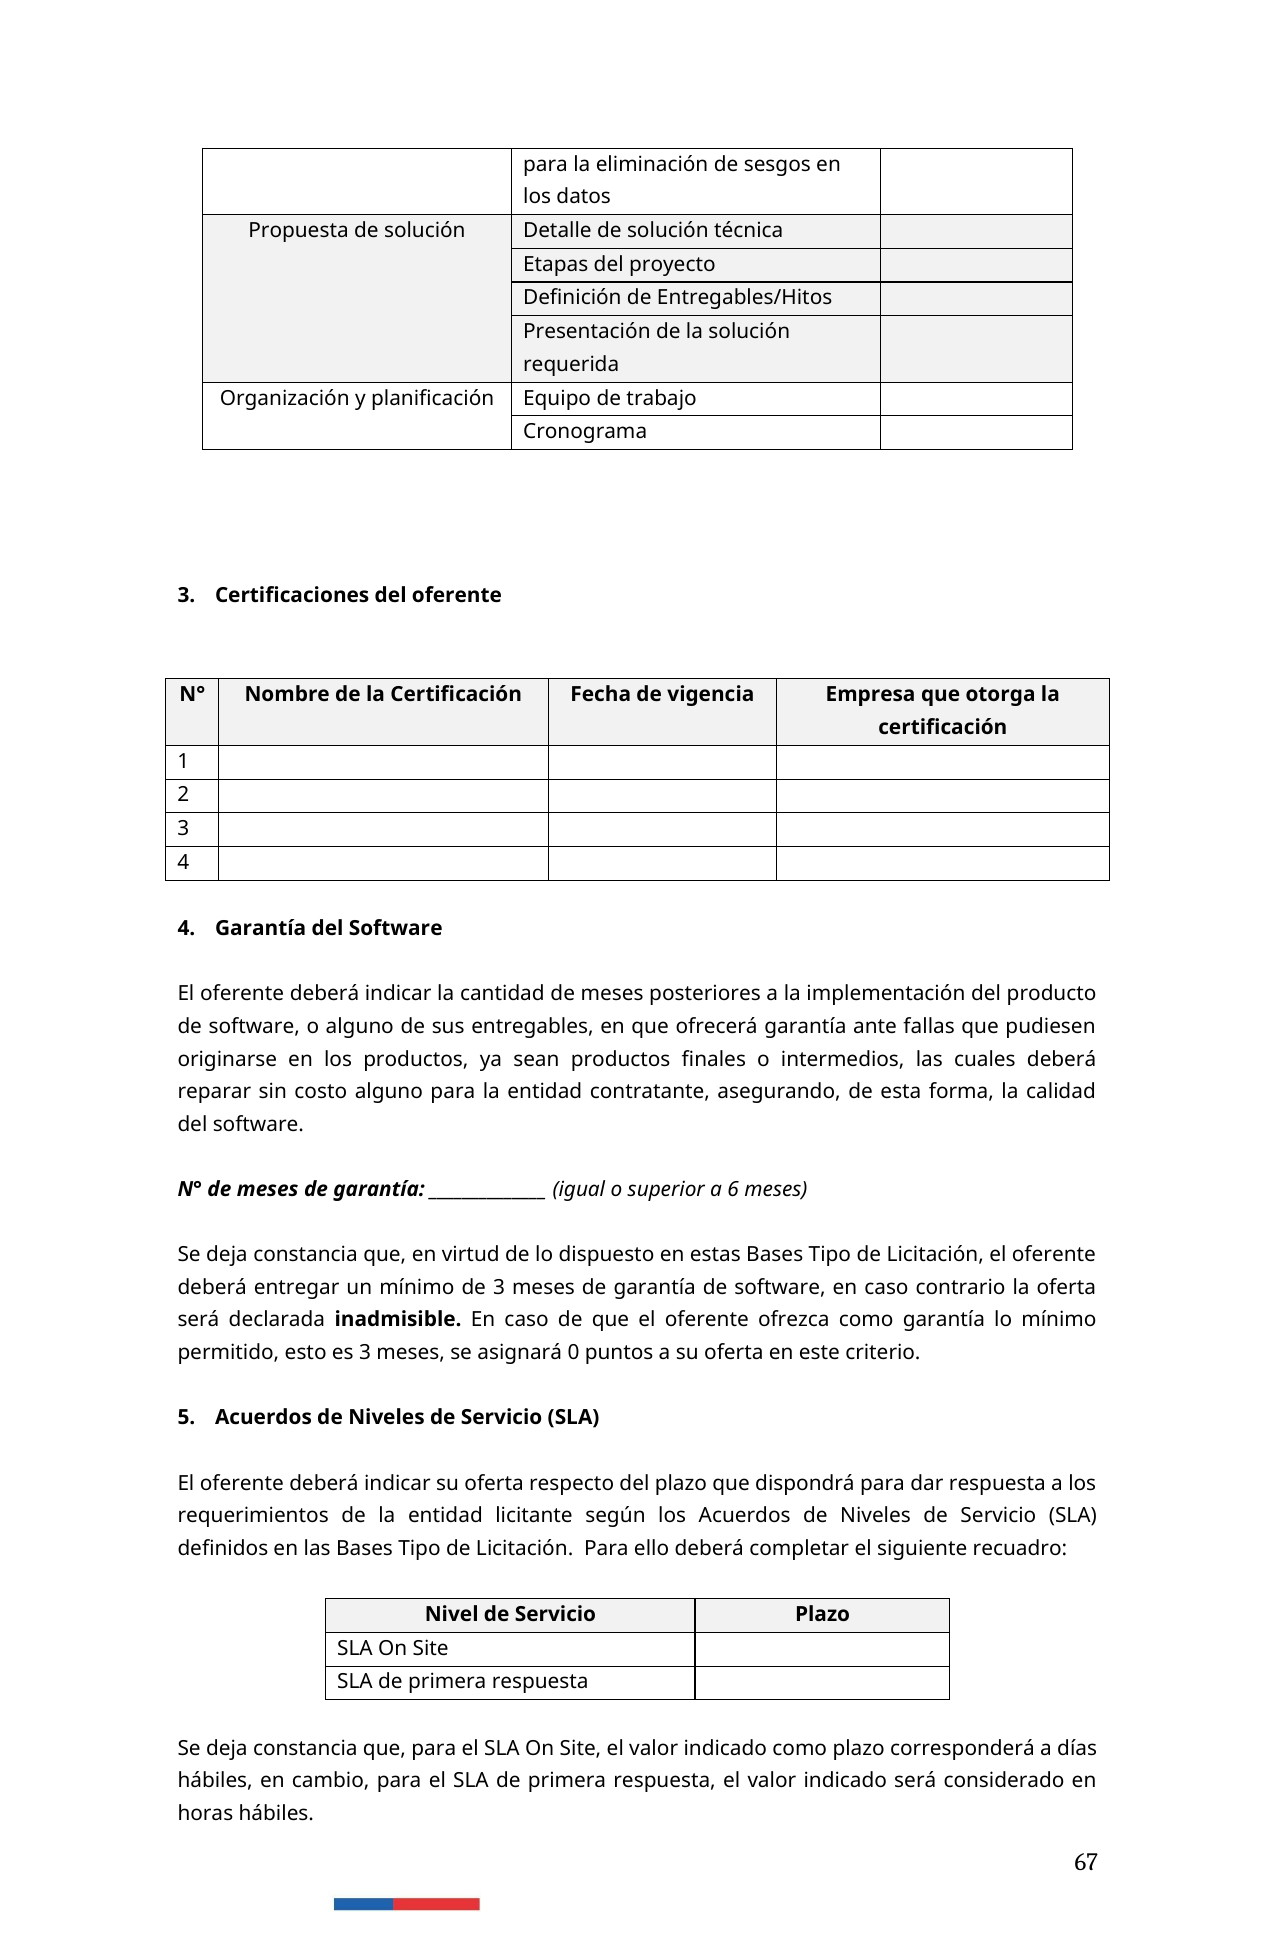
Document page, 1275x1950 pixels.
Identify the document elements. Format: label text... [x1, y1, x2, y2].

table_cell Propuesta de solución [203, 215, 511, 382]
table_cell [219, 746, 548, 778]
table_cell [881, 383, 1072, 415]
text El oferente deberá indicar su oferta respecto del plazo que dispondrá para dar respuesta a los requerimientos de la entidad licitante según los Acuerdos de Niveles de Servicio (SLA) definidos en las Bases Tipo de Licitación. Para ello deberá completar el siguiente recuadro: [177, 1468, 1098, 1561]
list Certificaciones del oferente [177, 581, 1098, 609]
table_cell Organización y planificación [203, 383, 511, 449]
table_cell [881, 215, 1072, 248]
table_header N° [166, 679, 218, 745]
table_header Nombre de la Certificación [219, 679, 548, 745]
table_cell 3 [166, 813, 218, 846]
table_header Nivel de Servicio [326, 1599, 694, 1632]
table_cell [549, 847, 776, 880]
table_cell [549, 780, 776, 812]
table_cell SLA de primera respuesta [326, 1667, 694, 1699]
table_cell 2 [166, 780, 218, 812]
table_cell [219, 813, 548, 846]
table_header Plazo [696, 1599, 949, 1632]
table_cell [881, 283, 1072, 315]
table_cell SLA On Site [326, 1633, 694, 1666]
table_cell Detalle de solución técnica [512, 215, 880, 248]
list Acuerdos de Niveles de Servicio (SLA) [177, 1402, 1098, 1431]
table_header Fecha de vigencia [549, 679, 776, 745]
table_cell 1 [166, 746, 218, 778]
table_cell [881, 316, 1072, 382]
table_cell [696, 1633, 949, 1666]
table_cell [777, 847, 1109, 880]
text N° de meses de garantía: ______________ (igual o superior a 6 meses) [177, 1174, 1098, 1203]
table_cell Definición de Entregables/Hitos [512, 283, 880, 315]
text Se deja constancia que, para el SLA On Site, el valor indicado como plazo corresponderá a días hábiles, en cambio, para el SLA de primera respuesta, el valor indicado será considerado en horas hábiles. [177, 1733, 1098, 1827]
table_cell Presentación de la solución requerida [512, 316, 880, 382]
table_cell 4 [166, 847, 218, 880]
table_cell [881, 249, 1072, 281]
table_cell [549, 746, 776, 778]
table_cell [219, 847, 548, 880]
list Garantía del Software [177, 913, 1098, 942]
table_cell [777, 780, 1109, 812]
table_header Empresa que otorga la certificación [777, 679, 1109, 745]
table_cell [549, 813, 776, 846]
table_cell [696, 1667, 949, 1699]
table_cell Etapas del proyecto [512, 249, 880, 281]
table_cell [219, 780, 548, 812]
table_cell [881, 149, 1072, 214]
table_cell [777, 746, 1109, 778]
text El oferente deberá indicar la cantidad de meses posteriores a la implementación del producto de software, o alguno de sus entregables, en que ofrecerá garantía ante fallas que pudiesen originarse en los productos, ya sean productos finales o intermedios, las cuales deberá reparar sin costo alguno para la entidad contratante, asegurando, de esta forma, la calidad del software. [177, 978, 1098, 1137]
table_cell [777, 813, 1109, 846]
table_cell Cronograma [512, 416, 880, 449]
table_cell [881, 416, 1072, 449]
picture [200, 1827, 608, 1912]
text Se deja constancia que, en virtud de lo dispuesto en estas Bases Tipo de Licitación, el oferente deberá entregar un mínimo de 3 meses de garantía de software, en caso contrario la oferta será declarada inadmisible. En caso de que el oferente ofrezca como garantía lo mínimo permitido, esto es 3 meses, se asignará 0 puntos a su oferta en este criterio. [177, 1239, 1098, 1366]
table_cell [512, 149, 880, 214]
table_cell Equipo de trabajo [512, 383, 880, 415]
